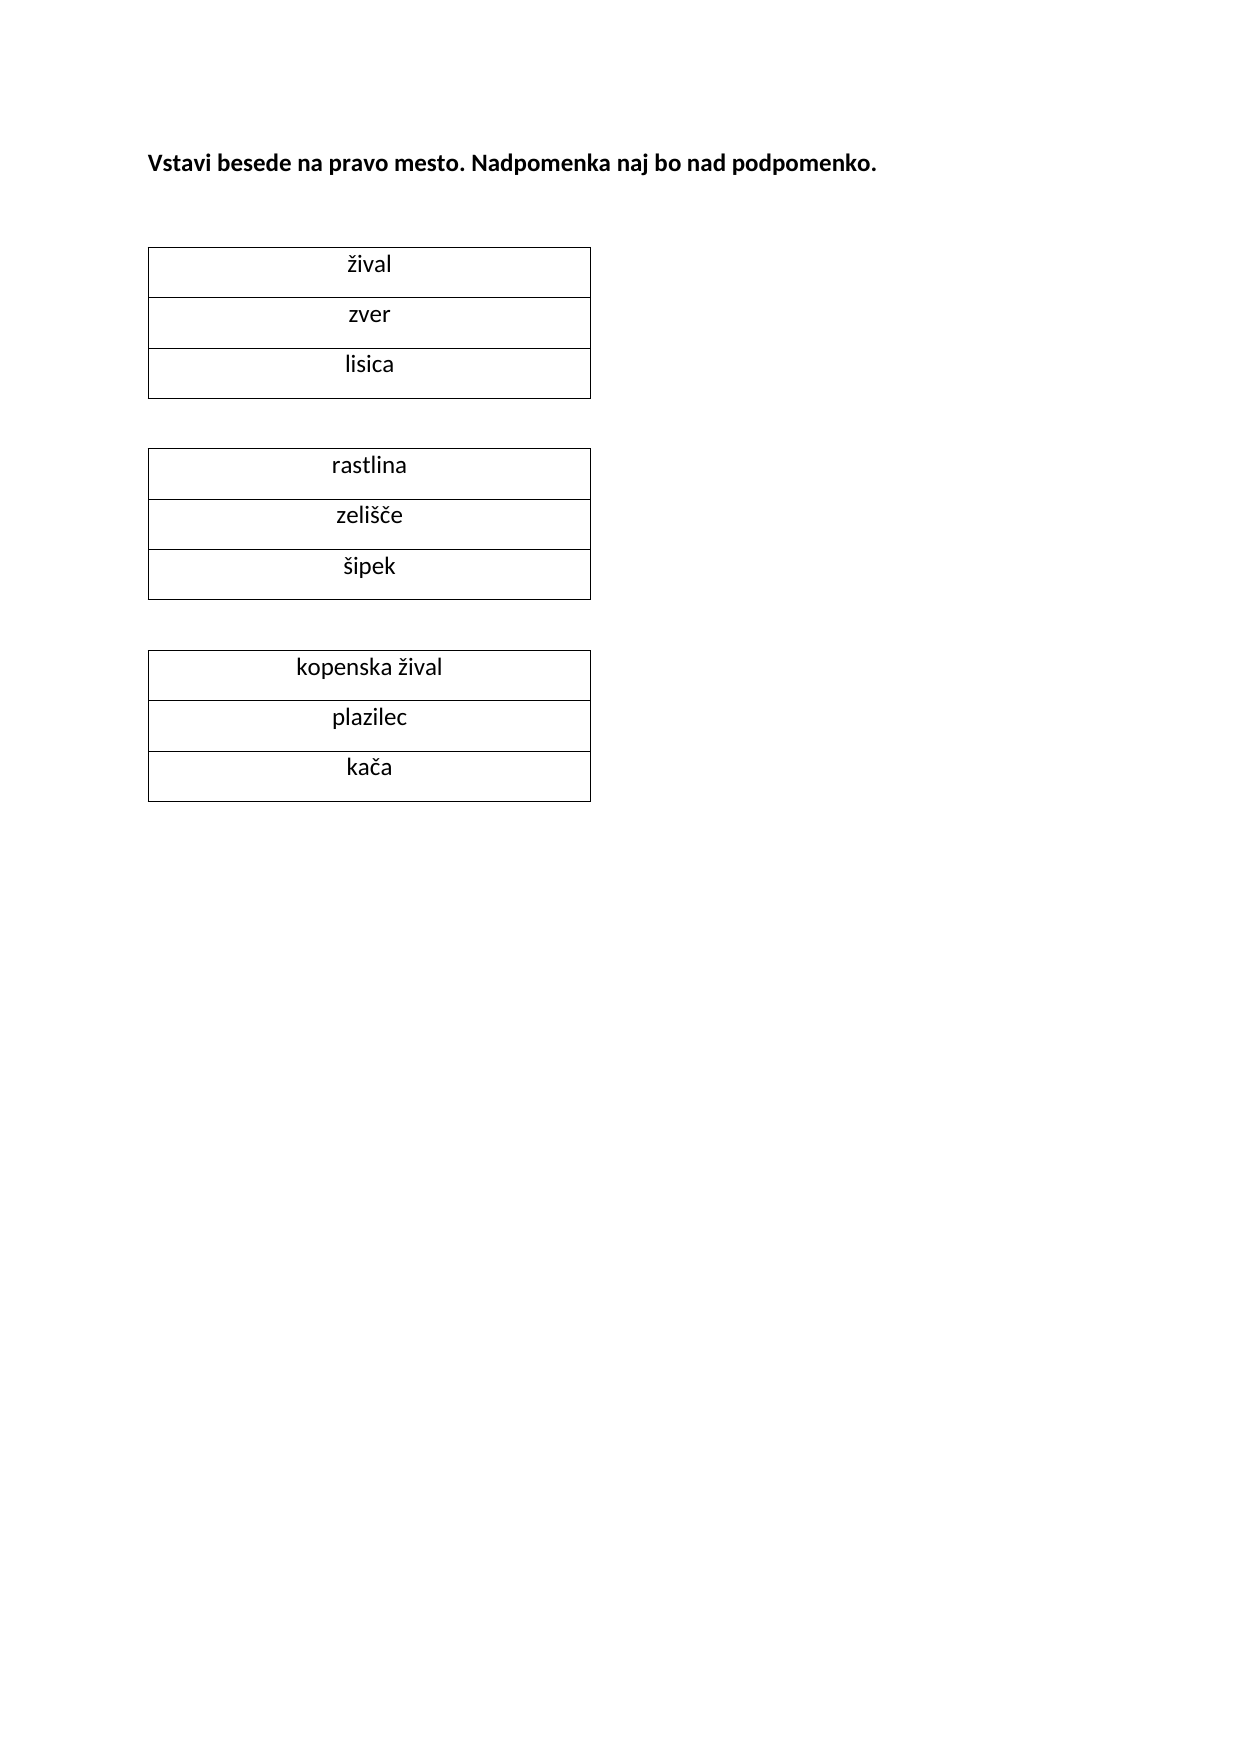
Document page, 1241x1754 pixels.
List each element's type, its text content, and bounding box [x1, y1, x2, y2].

table_header kopenska žival [149, 651, 590, 700]
table_cell šipek [149, 550, 590, 599]
table_cell zelišče [149, 500, 590, 549]
table_cell zver [149, 298, 590, 347]
table_header žival [149, 248, 590, 297]
table_cell kača [149, 752, 590, 801]
table_header rastlina [149, 449, 590, 499]
text Vstavi besede na pravo mesto. Nadpomenka naj bo nad podpomenko. [148, 148, 1093, 178]
table_cell lisica [149, 349, 590, 398]
table_cell plazilec [149, 701, 590, 751]
